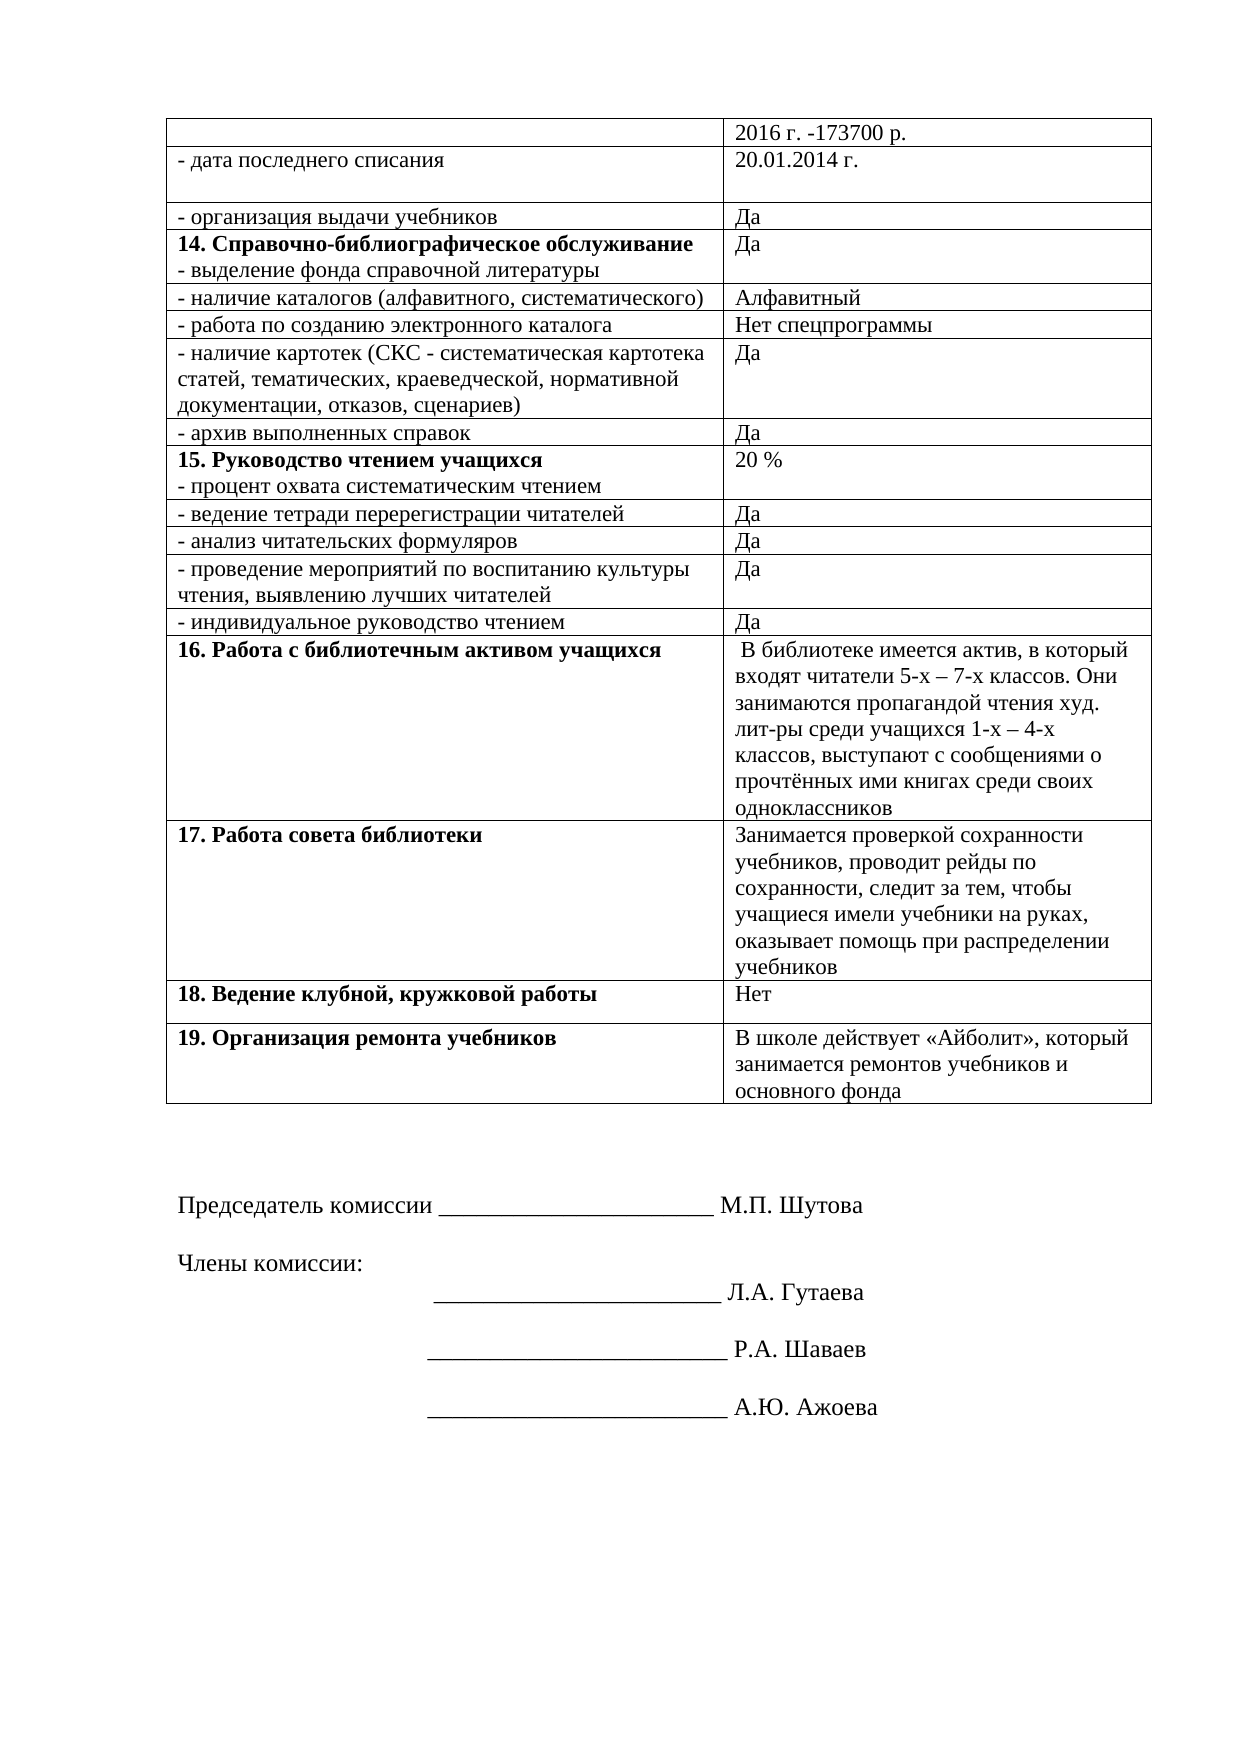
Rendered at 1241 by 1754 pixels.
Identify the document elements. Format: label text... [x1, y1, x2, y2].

table_cell Нет [724, 981, 1151, 1023]
table_cell Да [724, 500, 1151, 526]
table_cell 19. Организация ремонта учебников [167, 1024, 723, 1103]
table_cell В библиотеке имеется актив, в который входят читатели 5-х – 7-х классов. Они занимаются пропагандой чтения худ. лит-ры среди учащихся 1-х – 4-х классов, выступают с сообщениями о прочтённых ими книгах среди своих одноклассников [724, 636, 1151, 820]
table_cell - дата последнего списания [167, 147, 723, 202]
table_cell 17. Работа совета библиотеки [167, 821, 723, 979]
table_cell Да [724, 339, 1151, 418]
table_cell Нет спецпрограммы [724, 311, 1151, 338]
table_cell - архив выполненных справок [167, 419, 723, 445]
table_cell - проведение мероприятий по воспитанию культуры чтения, выявлению лучших читателей [167, 555, 723, 607]
table_cell В школе действует «Айболит», который занимается ремонтов учебников и основного фонда [724, 1024, 1151, 1103]
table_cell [167, 119, 723, 146]
table_cell 18. Ведение клубной, кружковой работы [167, 981, 723, 1023]
table_cell 14. Справочно-библиографическое обслуживание - выделение фонда справочной литературы [167, 230, 723, 283]
text ________________________ Р.А. Шаваев [177, 1334, 1152, 1363]
table_cell 16. Работа с библиотечным активом учащихся [167, 636, 723, 820]
table_cell Да [724, 609, 1151, 635]
table_cell Да [724, 203, 1151, 229]
table_cell - наличие картотек (СКС - систематическая картотека статей, тематических, краеведческой, нормативной документации, отказов, сценариев) [167, 339, 723, 418]
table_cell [724, 119, 1151, 146]
table_cell Алфавитный [724, 284, 1151, 310]
text Председатель комиссии ______________________ М.П. Шутова [177, 1191, 1152, 1219]
table_cell Да [724, 230, 1151, 283]
table_cell - ведение тетради перерегистрации читателей [167, 500, 723, 526]
table_cell Занимается проверкой сохранности учебников, проводит рейды по сохранности, следит за тем, чтобы учащиеся имели учебники на руках, оказывает помощь при распределении учебников [724, 821, 1151, 979]
table_cell 20 % [724, 446, 1151, 499]
table_cell Да [724, 555, 1151, 607]
table_cell - наличие каталогов (алфавитного, систематического) [167, 284, 723, 310]
table_cell - работа по созданию электронного каталога [167, 311, 723, 338]
text _______________________ Л.А. Гутаева [177, 1277, 1152, 1306]
table_cell - индивидуальное руководство чтением [167, 609, 723, 635]
table_cell - анализ читательских формуляров [167, 527, 723, 554]
table_cell 20.01.2014 г. [724, 147, 1151, 202]
table_cell - организация выдачи учебников [167, 203, 723, 229]
table_cell Да [724, 419, 1151, 445]
table_cell Да [724, 527, 1151, 554]
text ________________________ А.Ю. Ажоева [177, 1392, 1152, 1421]
table_cell 15. Руководство чтением учащихся - процент охвата систематическим чтением [167, 446, 723, 499]
text Члены комиссии: [177, 1248, 1152, 1277]
